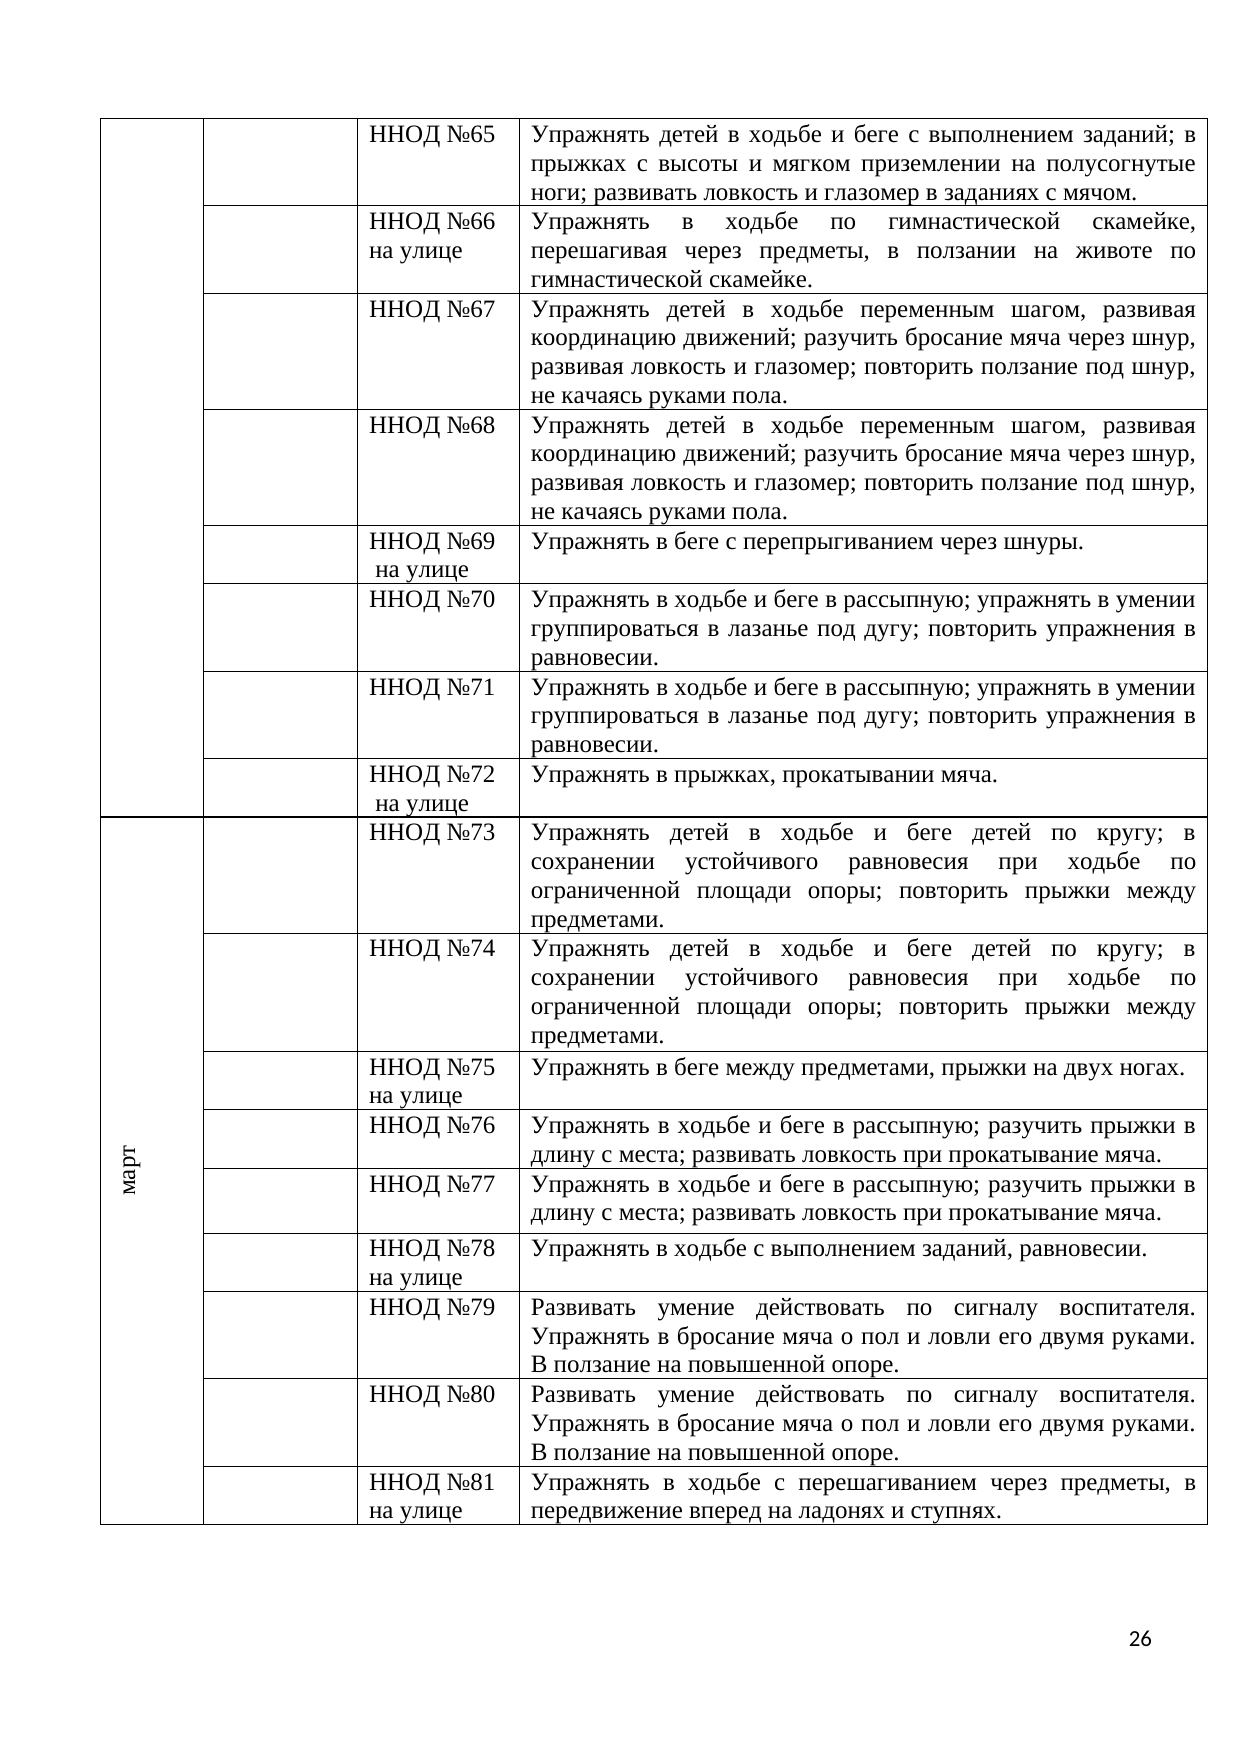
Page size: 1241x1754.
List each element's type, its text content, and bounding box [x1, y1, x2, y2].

table_cell [204, 1052, 357, 1109]
table_cell ННОД №78 на улице [358, 1234, 519, 1291]
table_cell ННОД №67 [358, 294, 519, 409]
table_cell ННОД №80 [358, 1379, 519, 1466]
table_cell ННОД №68 [358, 410, 519, 525]
table_cell Упражнять в ходьбе с выполнением заданий, равновесии. [520, 1234, 1207, 1291]
table_cell ННОД №65 [358, 119, 519, 205]
table_cell ННОД №74 [358, 934, 519, 1051]
table_cell Упражнять в беге с перепрыгиванием через шнуры. [520, 526, 1207, 583]
table_cell Упражнять в прыжках, прокатывании мяча. [520, 759, 1207, 816]
table_cell Развивать умение действовать по сигналу воспитателя. Упражнять в бросание мяча о пол и ловли его двумя руками. В ползание на повышенной опоре. [520, 1292, 1207, 1378]
table_cell ННОД №73 [358, 818, 519, 932]
table_cell Упражнять детей в ходьбе переменным шагом, развивая координацию движений; разучить бросание мяча через шнур, развивая ловкость и глазомер; повторить ползание под шнур, не качаясь руками пола. [520, 410, 1207, 525]
table_cell [204, 759, 357, 816]
table_cell Упражнять в ходьбе и беге в рассыпную; упражнять в умении группироваться в лазанье под дугу; повторить упражнения в равновесии. [520, 584, 1207, 671]
table_cell ННОД №77 [358, 1169, 519, 1232]
table_cell Упражнять в ходьбе и беге в рассыпную; разучить прыжки в длину с места; развивать ловкость при прокатывание мяча. [520, 1110, 1207, 1168]
table_cell Упражнять в ходьбе и беге в рассыпную; разучить прыжки в длину с места; развивать ловкость при прокатывание мяча. [520, 1169, 1207, 1232]
table_cell [204, 119, 357, 205]
table_cell ННОД №76 [358, 1110, 519, 1168]
table_cell [204, 1379, 357, 1466]
table_cell [204, 410, 357, 525]
table_cell [204, 818, 357, 932]
table_cell [204, 526, 357, 583]
table_cell Упражнять детей в ходьбе переменным шагом, развивая координацию движений; разучить бросание мяча через шнур, развивая ловкость и глазомер; повторить ползание под шнур, не качаясь руками пола. [520, 294, 1207, 409]
table_cell ННОД №70 [358, 584, 519, 671]
table_cell Развивать умение действовать по сигналу воспитателя. Упражнять в бросание мяча о пол и ловли его двумя руками. В ползание на повышенной опоре. [520, 1379, 1207, 1466]
table_cell Упражнять детей в ходьбе и беге детей по кругу; в сохранении устойчивого равновесия при ходьбе по ограниченной площади опоры; повторить прыжки между предметами. [520, 818, 1207, 932]
table_cell [204, 1234, 357, 1291]
table_cell март [101, 818, 203, 1524]
table_cell Упражнять в ходьбе и беге в рассыпную; упражнять в умении группироваться в лазанье под дугу; повторить упражнения в равновесии. [520, 672, 1207, 758]
table_cell [204, 1110, 357, 1168]
table_cell ННОД №81 на улице [358, 1467, 519, 1524]
table_cell Упражнять детей в ходьбе и беге детей по кругу; в сохранении устойчивого равновесия при ходьбе по ограниченной площади опоры; повторить прыжки между предметами. [520, 934, 1207, 1051]
table_cell [204, 672, 357, 758]
table_cell [204, 206, 357, 293]
table_cell [204, 1292, 357, 1378]
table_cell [520, 119, 1207, 205]
table_cell ННОД №75 на улице [358, 1052, 519, 1109]
table_cell [204, 934, 357, 1051]
table_cell ННОД №71 [358, 672, 519, 758]
table_cell Упражнять в ходьбе по гимнастической скамейке, перешагивая через предметы, в ползании на животе по гимнастической скамейке. [520, 206, 1207, 293]
table_cell [204, 1169, 357, 1232]
table_cell [204, 294, 357, 409]
table_cell ННОД №69 на улице [358, 526, 519, 583]
table_cell ННОД №66 на улице [358, 206, 519, 293]
table_cell Упражнять в беге между предметами, прыжки на двух ногах. [520, 1052, 1207, 1109]
table_cell ННОД №79 [358, 1292, 519, 1378]
table_cell Упражнять в ходьбе с перешагиванием через предметы, в передвижение вперед на ладонях и ступнях. [520, 1467, 1207, 1524]
table_cell [204, 1467, 357, 1524]
table_cell ННОД №72 на улице [358, 759, 519, 816]
table_cell [204, 584, 357, 671]
